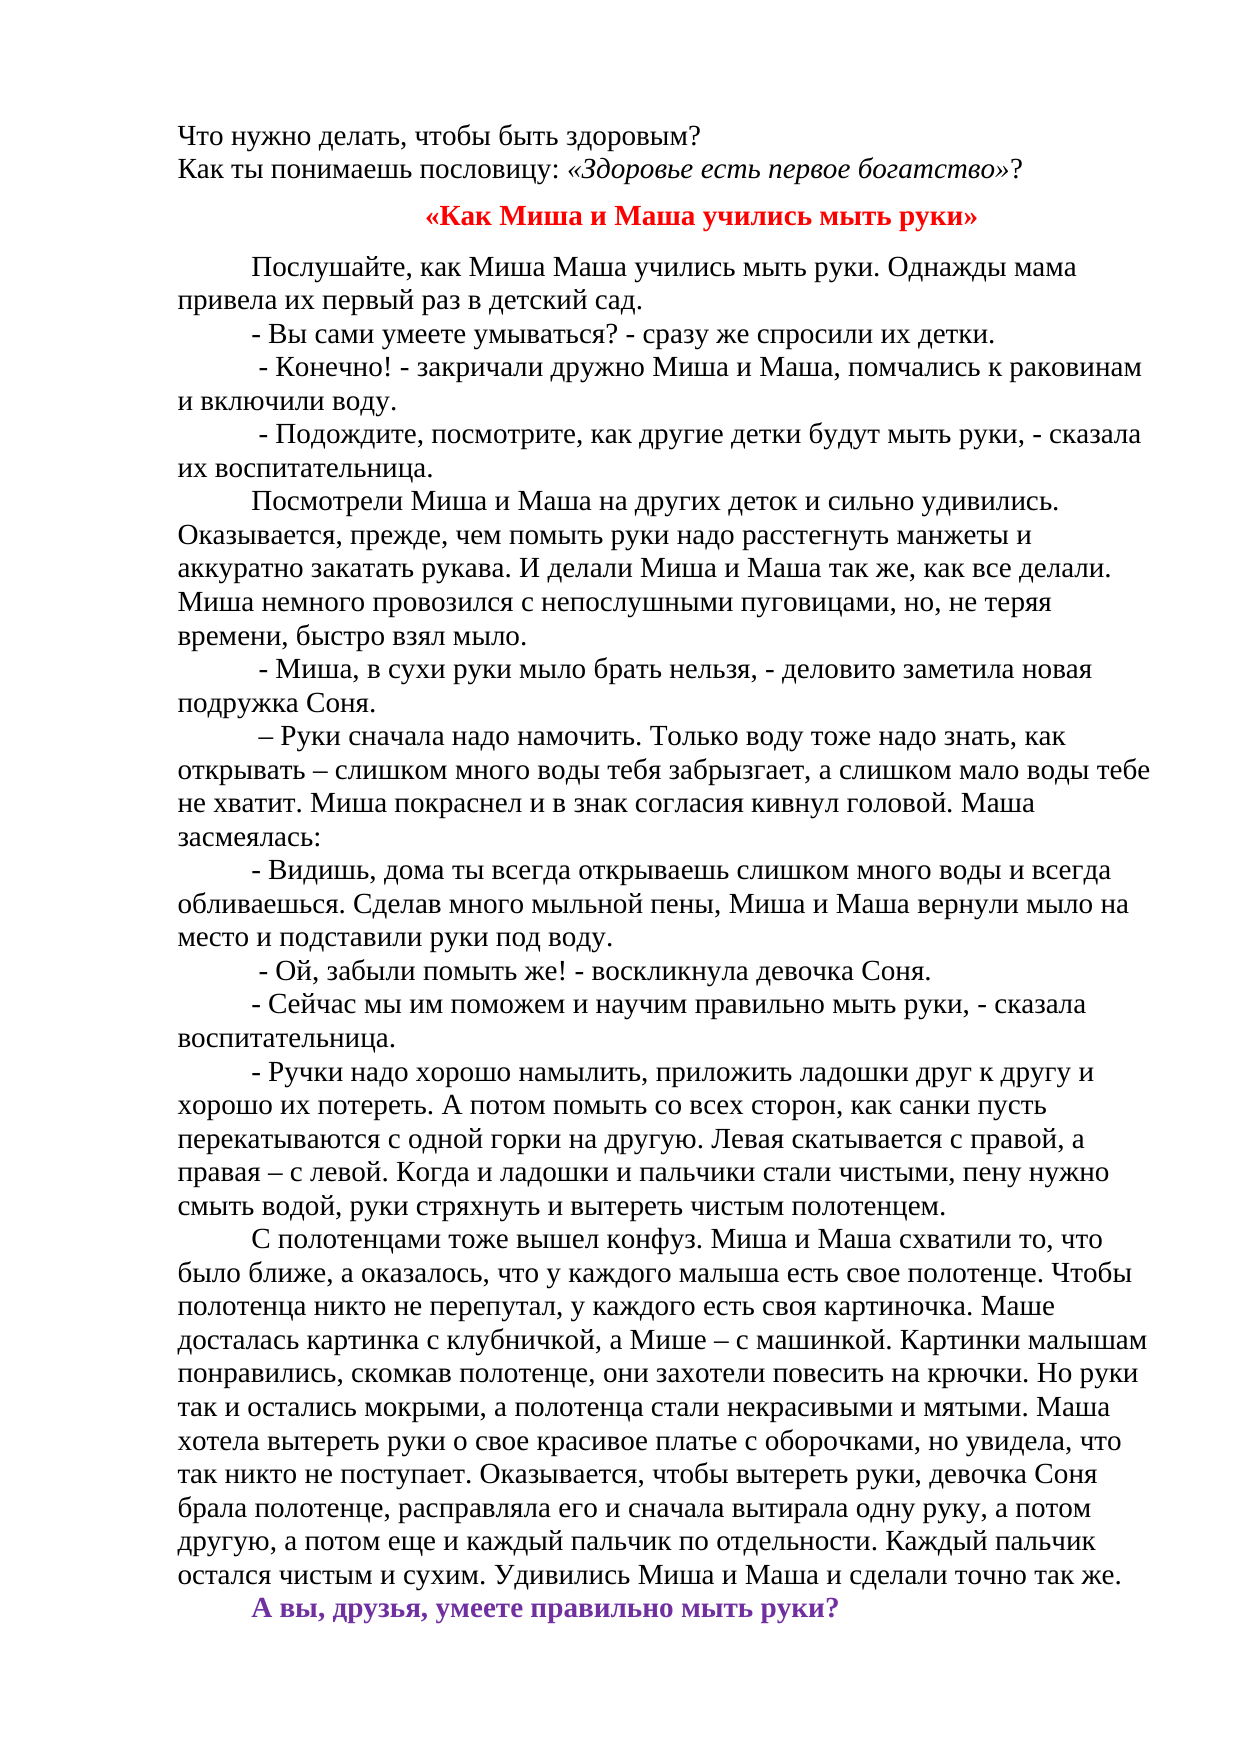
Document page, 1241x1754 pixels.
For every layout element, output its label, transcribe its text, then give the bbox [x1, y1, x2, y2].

text Послушайте, как Миша Маша учились мыть руки. Однажды мама привела их первый раз в детский сад. [177, 249, 1152, 316]
text Как ты понимаешь пословицу: «Здоровье есть первое богатство»? [177, 152, 1152, 185]
text - Вы сами умеете умываться? - сразу же спросили их детки. [177, 316, 1152, 349]
text - Конечно! - закричали дружно Миша и Маша, помчались к раковинам и включили воду. [177, 349, 1152, 416]
text - Сейчас мы им поможем и научим правильно мыть руки, - сказала воспитательница. [177, 987, 1152, 1054]
text - Ой, забыли помыть же! - воскликнула девочка Соня. [177, 953, 1152, 987]
text «Как Миша и Маша учились мыть руки» [177, 198, 1152, 231]
text Что нужно делать, чтобы быть здоровым? [177, 118, 1152, 152]
text С полотенцами тоже вышел конфуз. Миша и Маша схватили то, что было ближе, а оказалось, что у каждого малыша есть свое полотенце. Чтобы полотенца никто не перепутал, у каждого есть своя картиночка. Маше досталась картинка с клубничкой, а Мише – с машинкой. Картинки малышам понравились, скомкав полотенце, они захотели повесить на крючки. Но руки так и остались мокрыми, а полотенца стали некрасивыми и мятыми. Маша хотела вытереть руки о свое красивое платье с оборочками, но увидела, что так никто не поступает. Оказывается, чтобы вытереть руки, девочка Соня брала полотенце, расправляла его и сначала вытирала одну руку, а потом другую, а потом еще и каждый пальчик по отдельности. Каждый пальчик остался чистым и сухим. Удивились Миша и Маша и сделали точно так же. [177, 1221, 1152, 1590]
text - Подождите, посмотрите, как другие детки будут мыть руки, - сказала их воспитательница. [177, 416, 1152, 483]
text – Руки сначала надо намочить. Только воду тоже надо знать, как открывать – слишком много воды тебя забрызгает, а слишком мало воды тебе не хватит. Миша покраснел и в знак согласия кивнул головой. Маша засмеялась: [177, 718, 1152, 852]
text - Ручки надо хорошо намылить, приложить ладошки друг к другу и хорошо их потереть. А потом помыть со всех сторон, как санки пусть перекатываются с одной горки на другую. Левая скатывается с правой, а правая – с левой. Когда и ладошки и пальчики стали чистыми, пену нужно смыть водой, руки стряхнуть и вытереть чистым полотенцем. [177, 1054, 1152, 1221]
text Посмотрели Миша и Маша на других деток и сильно удивились. Оказывается, прежде, чем помыть руки надо расстегнуть манжеты и аккуратно закатать рукава. И делали Миша и Маша так же, как все делали. Миша немного провозился с непослушными пуговицами, но, не теряя времени, быстро взял мыло. [177, 483, 1152, 651]
text - Видишь, дома ты всегда открываешь слишком много воды и всегда обливаешься. Сделав много мыльной пены, Миша и Маша вернули мыло на место и подставили руки под воду. [177, 852, 1152, 953]
text А вы, друзья, умеете правильно мыть руки? [177, 1590, 1152, 1624]
text - Миша, в сухи руки мыло брать нельзя, - деловито заметила новая подружка Соня. [177, 651, 1152, 718]
